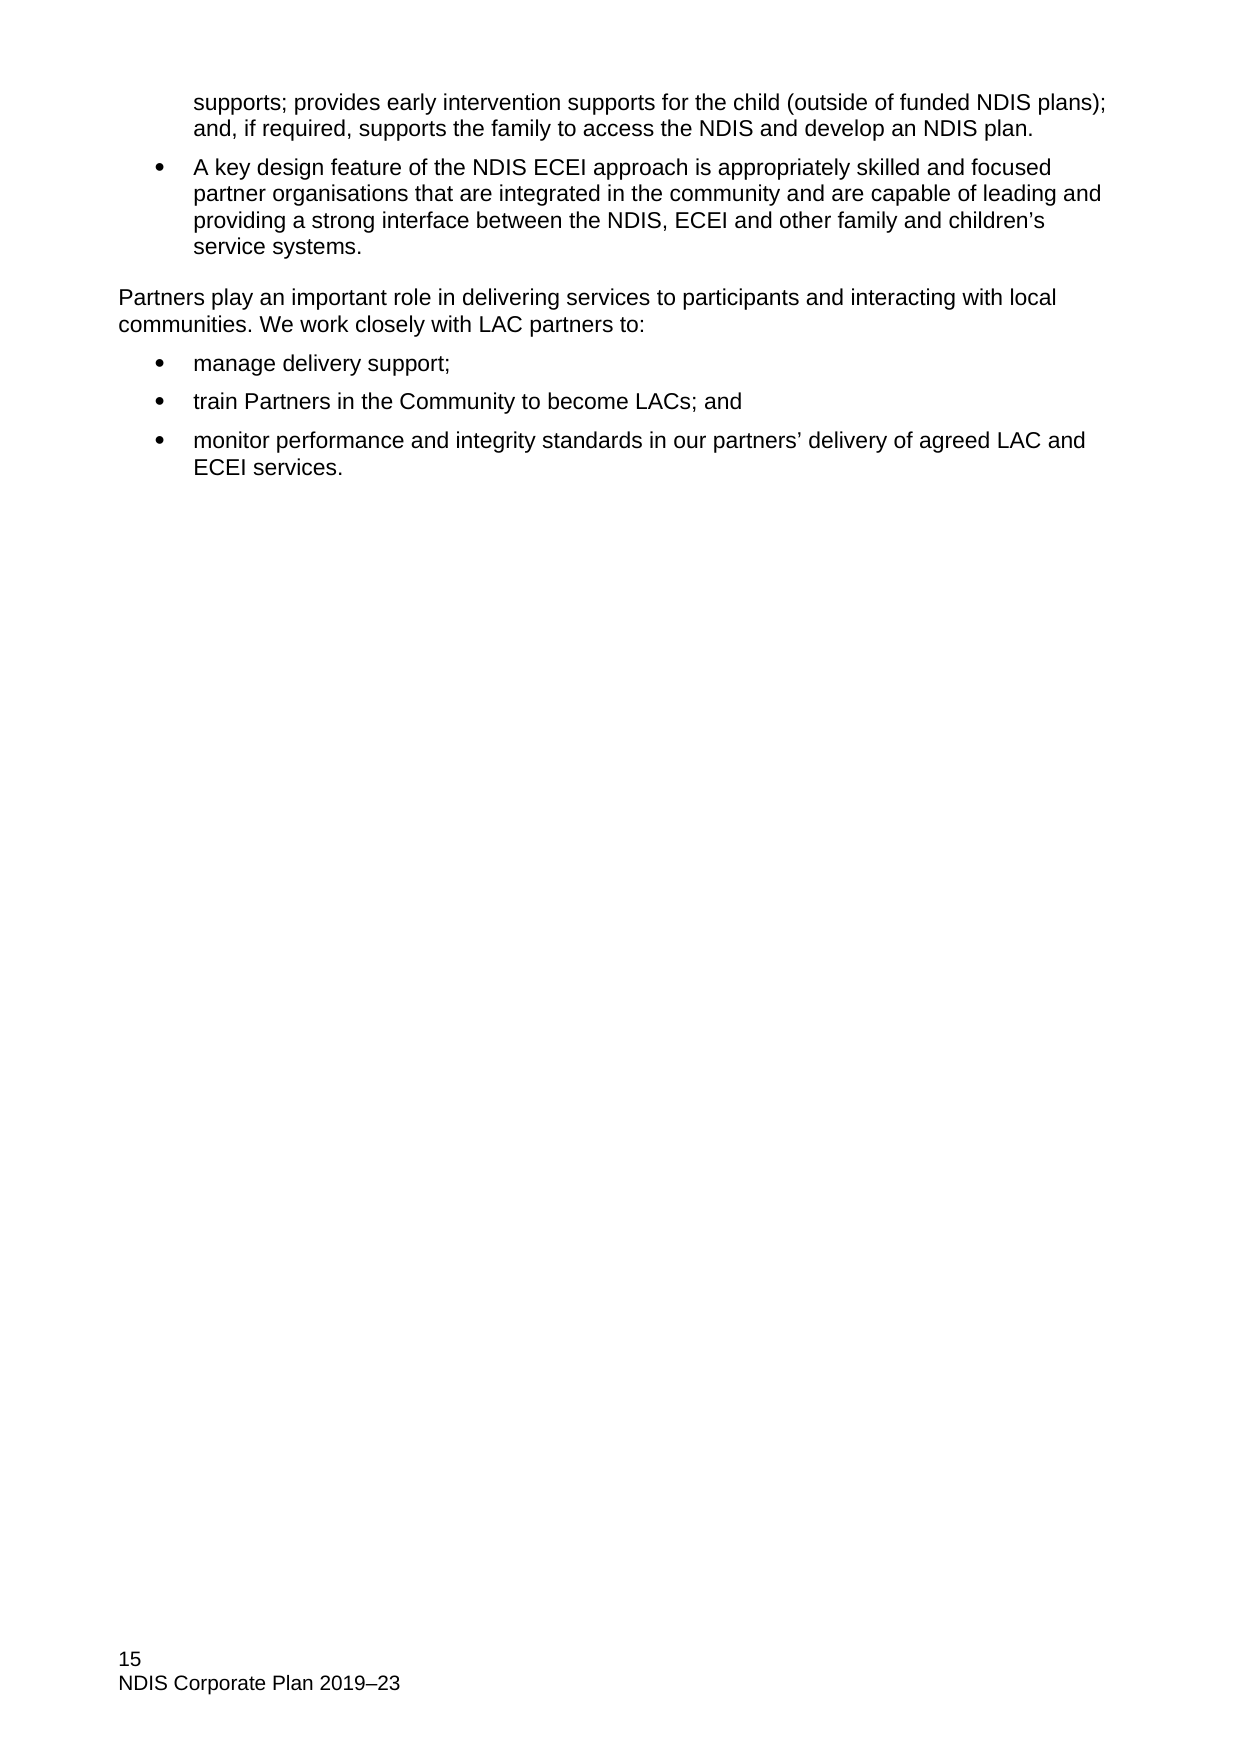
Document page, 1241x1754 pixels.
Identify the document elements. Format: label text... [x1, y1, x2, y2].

text Partners play an important role in delivering services to participants and interacting with local communities. We work closely with LAC partners to: [118, 284, 1122, 337]
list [156, 89, 1122, 141]
list train Partners in the Community to become LACs; and [156, 388, 1122, 415]
list manage delivery support; [156, 349, 1122, 376]
list A key design feature of the NDIS ECEI approach is appropriately skilled and focused partner organisations that are integrated in the community and are capable of leading and providing a strong interface between the NDIS, ECEI and other family and children’s service systems. [156, 154, 1122, 259]
list monitor performance and integrity standards in our partners’ delivery of agreed LAC and ECEI services. [156, 427, 1122, 480]
